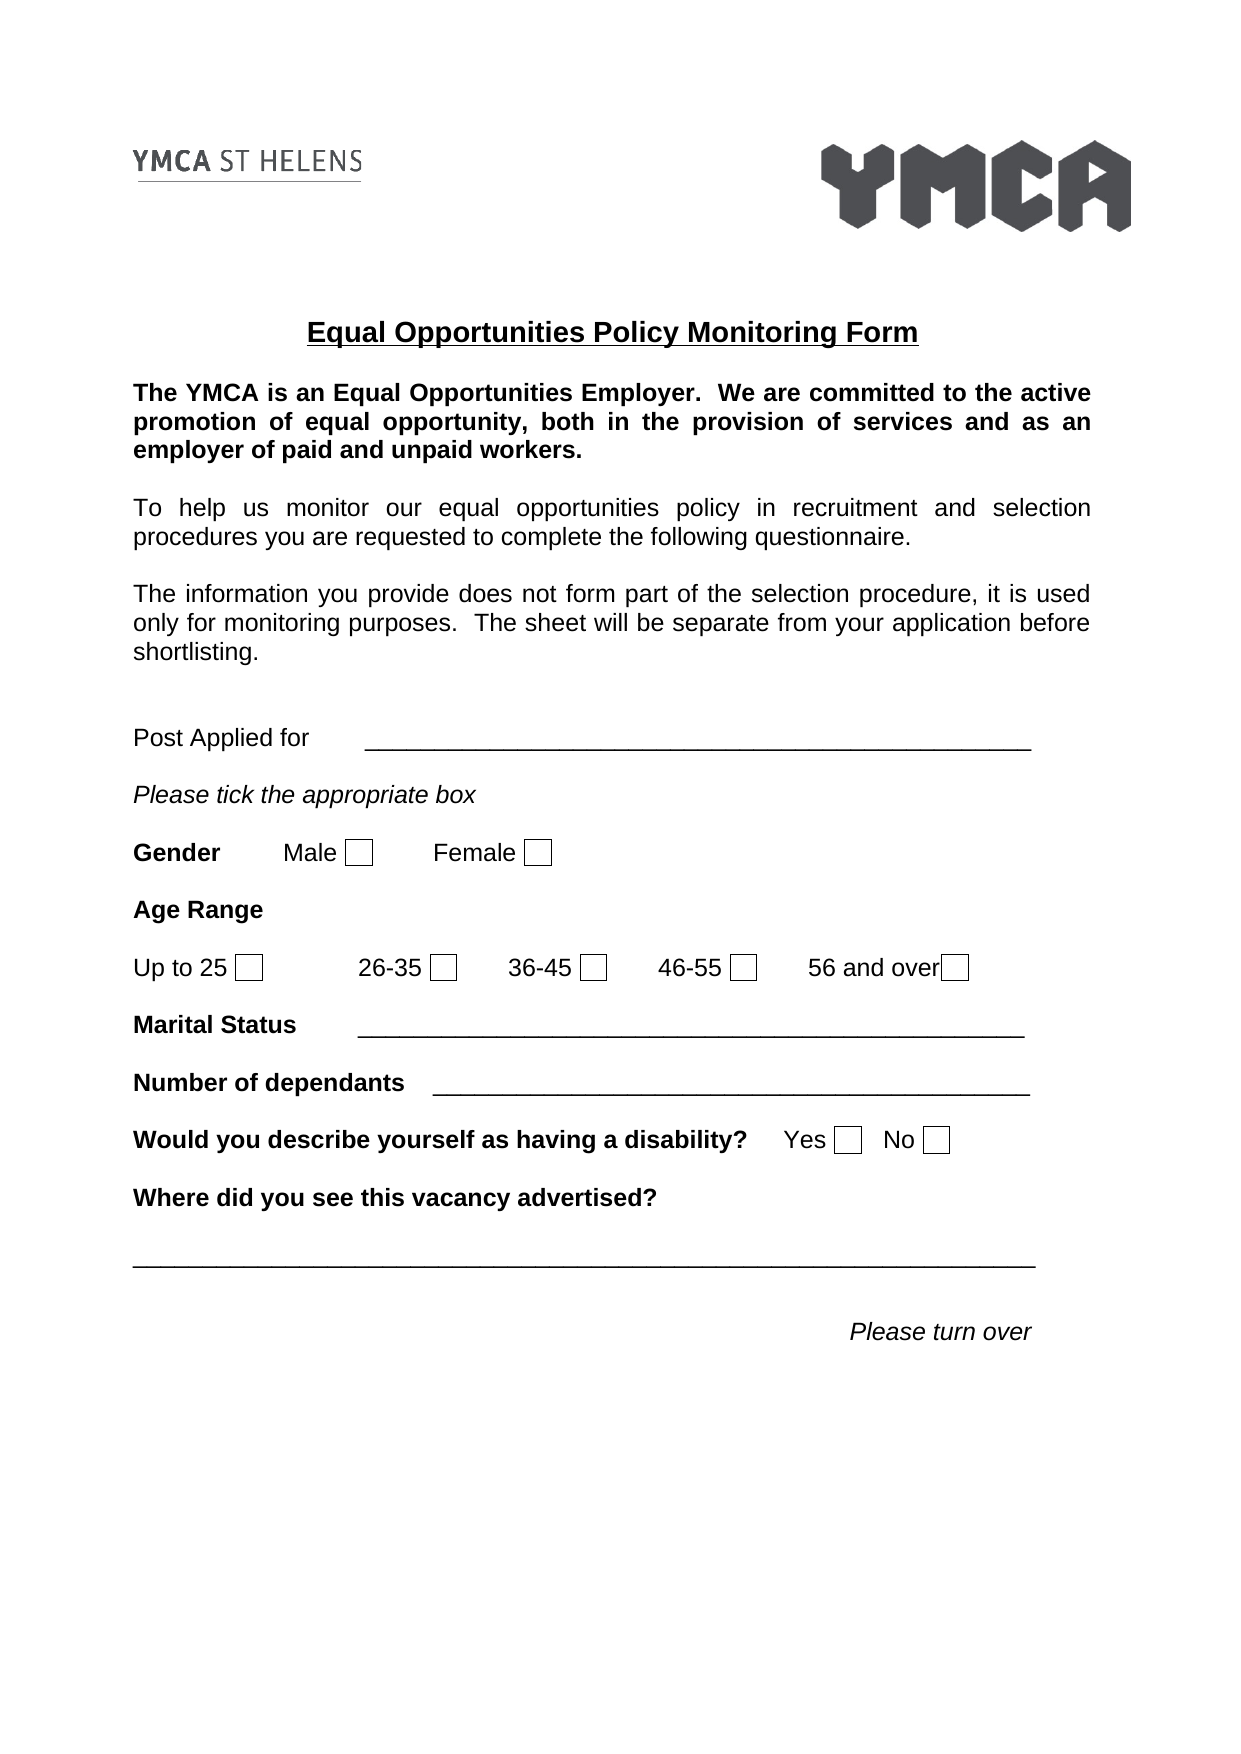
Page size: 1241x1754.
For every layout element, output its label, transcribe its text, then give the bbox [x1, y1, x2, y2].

text Would you describe yourself as having a disability? Yes No [133, 1125, 1093, 1154]
text Please tick the appropriate box [133, 780, 1093, 809]
subtitle Equal Opportunities Policy Monitoring Form [133, 315, 1093, 349]
text Where did you see this vacancy advertised? [133, 1183, 1093, 1211]
text The information you provide does not form part of the selection procedure, it is used only for monitoring purposes. The sheet will be separate from your application before shortlisting. [133, 579, 1093, 665]
text Please turn over [133, 1317, 1093, 1346]
text Gender Male Female [133, 838, 1093, 866]
text _________________________________________________________________ [133, 1240, 1093, 1269]
text Number of dependants ___________________________________________ [133, 1068, 1093, 1096]
text Post Applied for ________________________________________________ [133, 723, 1093, 751]
text Age Range [133, 895, 1093, 924]
text Marital Status ________________________________________________ [133, 1010, 1093, 1039]
text To help us monitor our equal opportunities policy in recruitment and selection procedures you are requested to complete the following questionnaire. [133, 493, 1093, 550]
picture [821, 140, 1131, 232]
text The YMCA is an Equal Opportunities Employer. We are committed to the active promotion of equal opportunity, both in the provision of services and as an employer of paid and unpaid workers. [133, 378, 1093, 464]
text Up to 25 26-35 36-45 46-55 56 and over [133, 953, 1093, 981]
picture [132, 150, 362, 182]
